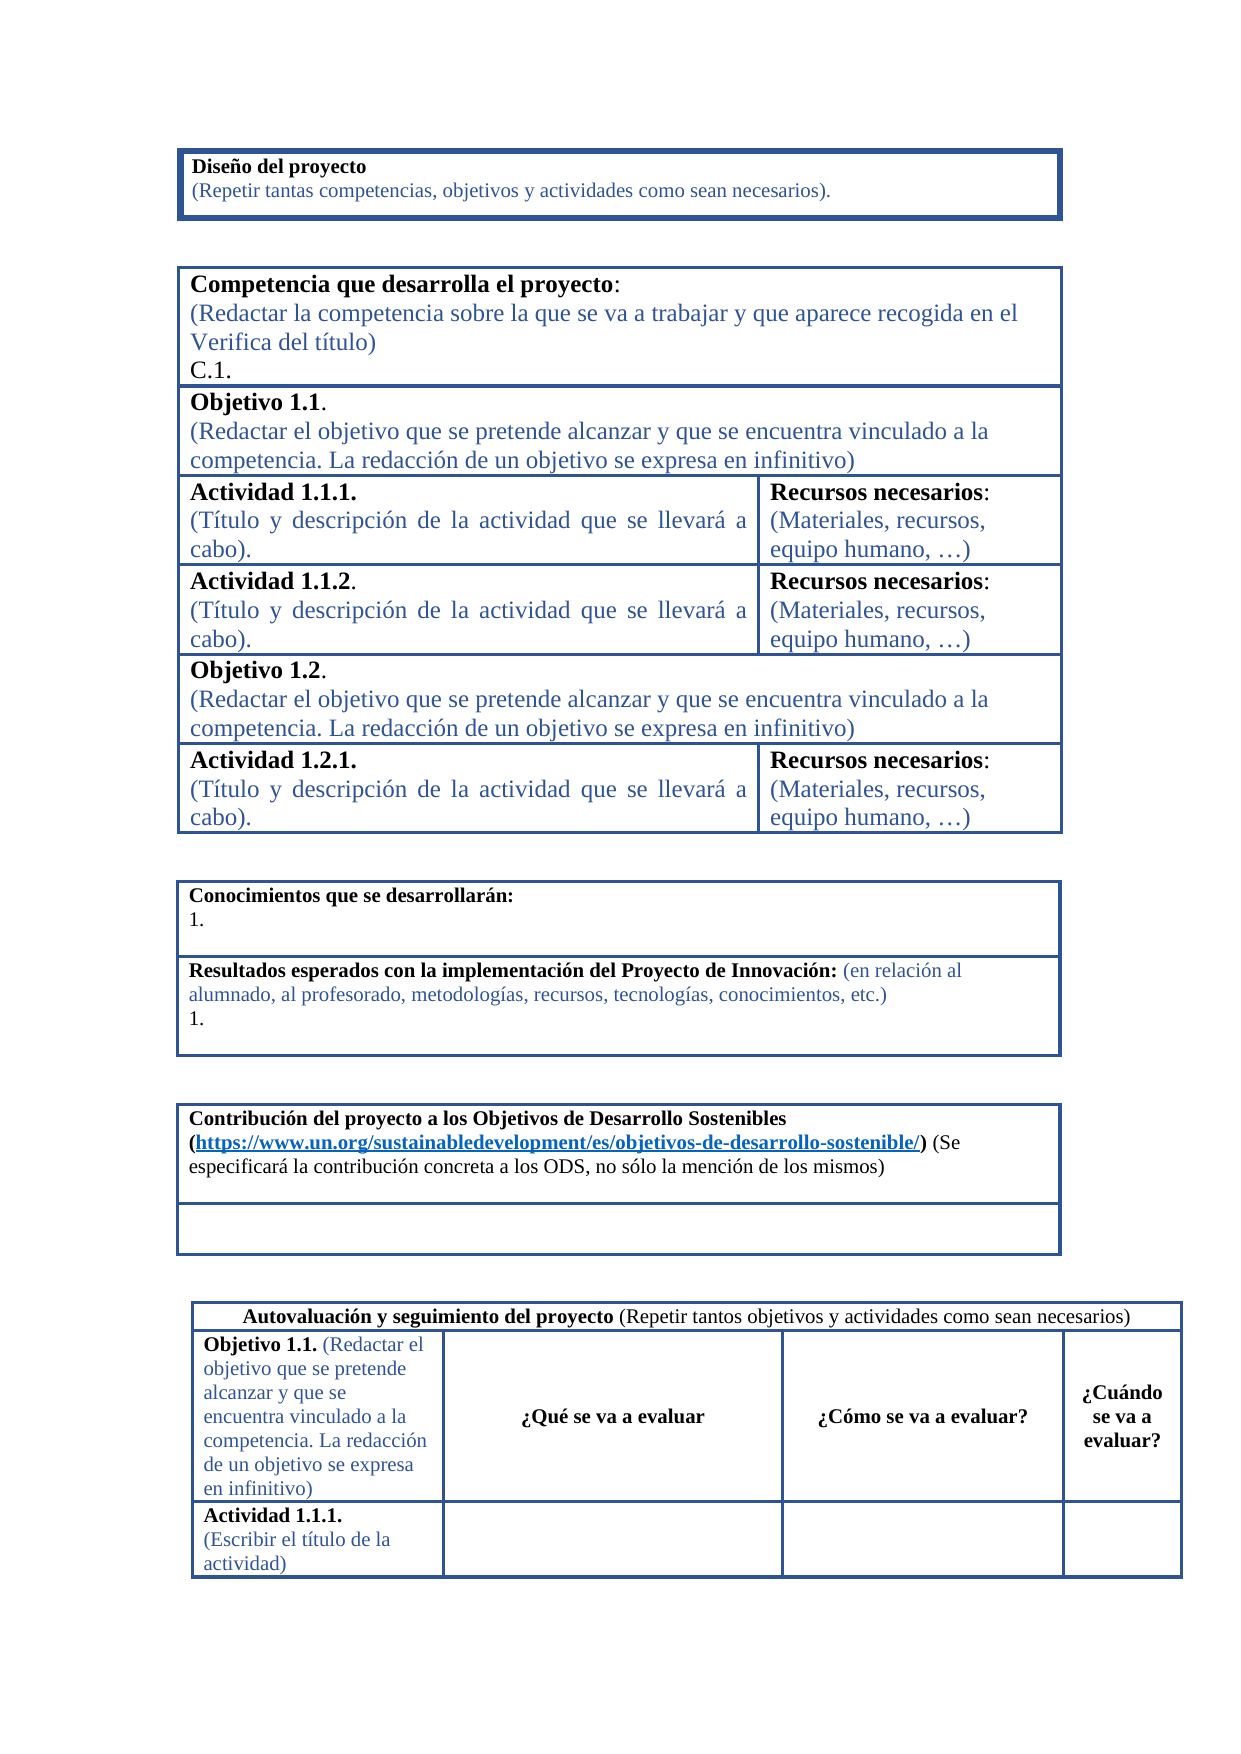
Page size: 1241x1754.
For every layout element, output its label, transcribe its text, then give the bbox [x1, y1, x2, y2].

table_cell [445, 1503, 781, 1575]
table_cell Actividad 1.1.2. (Título y descripción de la actividad que se llevará a cabo). [180, 566, 757, 652]
table_cell Resultados esperados con la implementación del Proyecto de Innovación: (en relación al alumnado, al profesorado, metodologías, recursos, tecnologías, conocimientos, etc.) 1. [179, 958, 1058, 1054]
table_cell [1065, 1503, 1180, 1575]
table_cell Actividad 1.2.1. (Título y descripción de la actividad que se llevará a cabo). [180, 745, 757, 831]
table_header Competencia que desarrolla el proyecto: (Redactar la competencia sobre la que se va a trabajar y que aparece recogida en el Verifica del título) C.1. [180, 269, 1060, 384]
table_cell Objetivo 1.1. (Redactar el objetivo que se pretende alcanzar y que se encuentra vinculado a la competencia. La redacción de un objetivo se expresa en infinitivo) [194, 1332, 442, 1500]
table_cell [179, 1205, 1058, 1253]
table_header Conocimientos que se desarrollarán: 1. [179, 883, 1058, 955]
table_cell Objetivo 1.2. (Redactar el objetivo que se pretende alcanzar y que se encuentra vinculado a la competencia. La redacción de un objetivo se expresa en infinitivo) [180, 656, 1060, 742]
table_cell [784, 1503, 1062, 1575]
table_cell ¿Cómo se va a evaluar? [784, 1332, 1062, 1500]
table_header Autovaluación y seguimiento del proyecto (Repetir tantos objetivos y actividades como sean necesarios) [194, 1304, 1180, 1328]
table_cell Recursos necesarios: (Materiales, recursos, equipo humano, …) [760, 745, 1060, 831]
table_cell Actividad 1.1.1. (Título y descripción de la actividad que se llevará a cabo). [180, 477, 757, 563]
table_cell ¿Qué se va a evaluar [445, 1332, 781, 1500]
table_cell Recursos necesarios: (Materiales, recursos, equipo humano, …) [760, 477, 1060, 563]
table_cell Actividad 1.1.1. (Escribir el título de la actividad) [194, 1503, 442, 1575]
table_cell ¿Cuándo se va a evaluar? [1065, 1332, 1180, 1500]
table_header Contribución del proyecto a los Objetivos de Desarrollo Sostenibles (https://www.un.org/sustainabledevelopment/es/objetivos-de-desarrollo-sostenible/) (Se especificará la contribución concreta a los ODS, no sólo la mención de los mismos) [179, 1106, 1058, 1202]
table_header Diseño del proyecto (Repetir tantas competencias, objetivos y actividades como sean necesarios). [184, 154, 1057, 215]
table_cell Recursos necesarios: (Materiales, recursos, equipo humano, …) [760, 566, 1060, 652]
table_cell Objetivo 1.1. (Redactar el objetivo que se pretende alcanzar y que se encuentra vinculado a la competencia. La redacción de un objetivo se expresa en infinitivo) [180, 388, 1060, 474]
